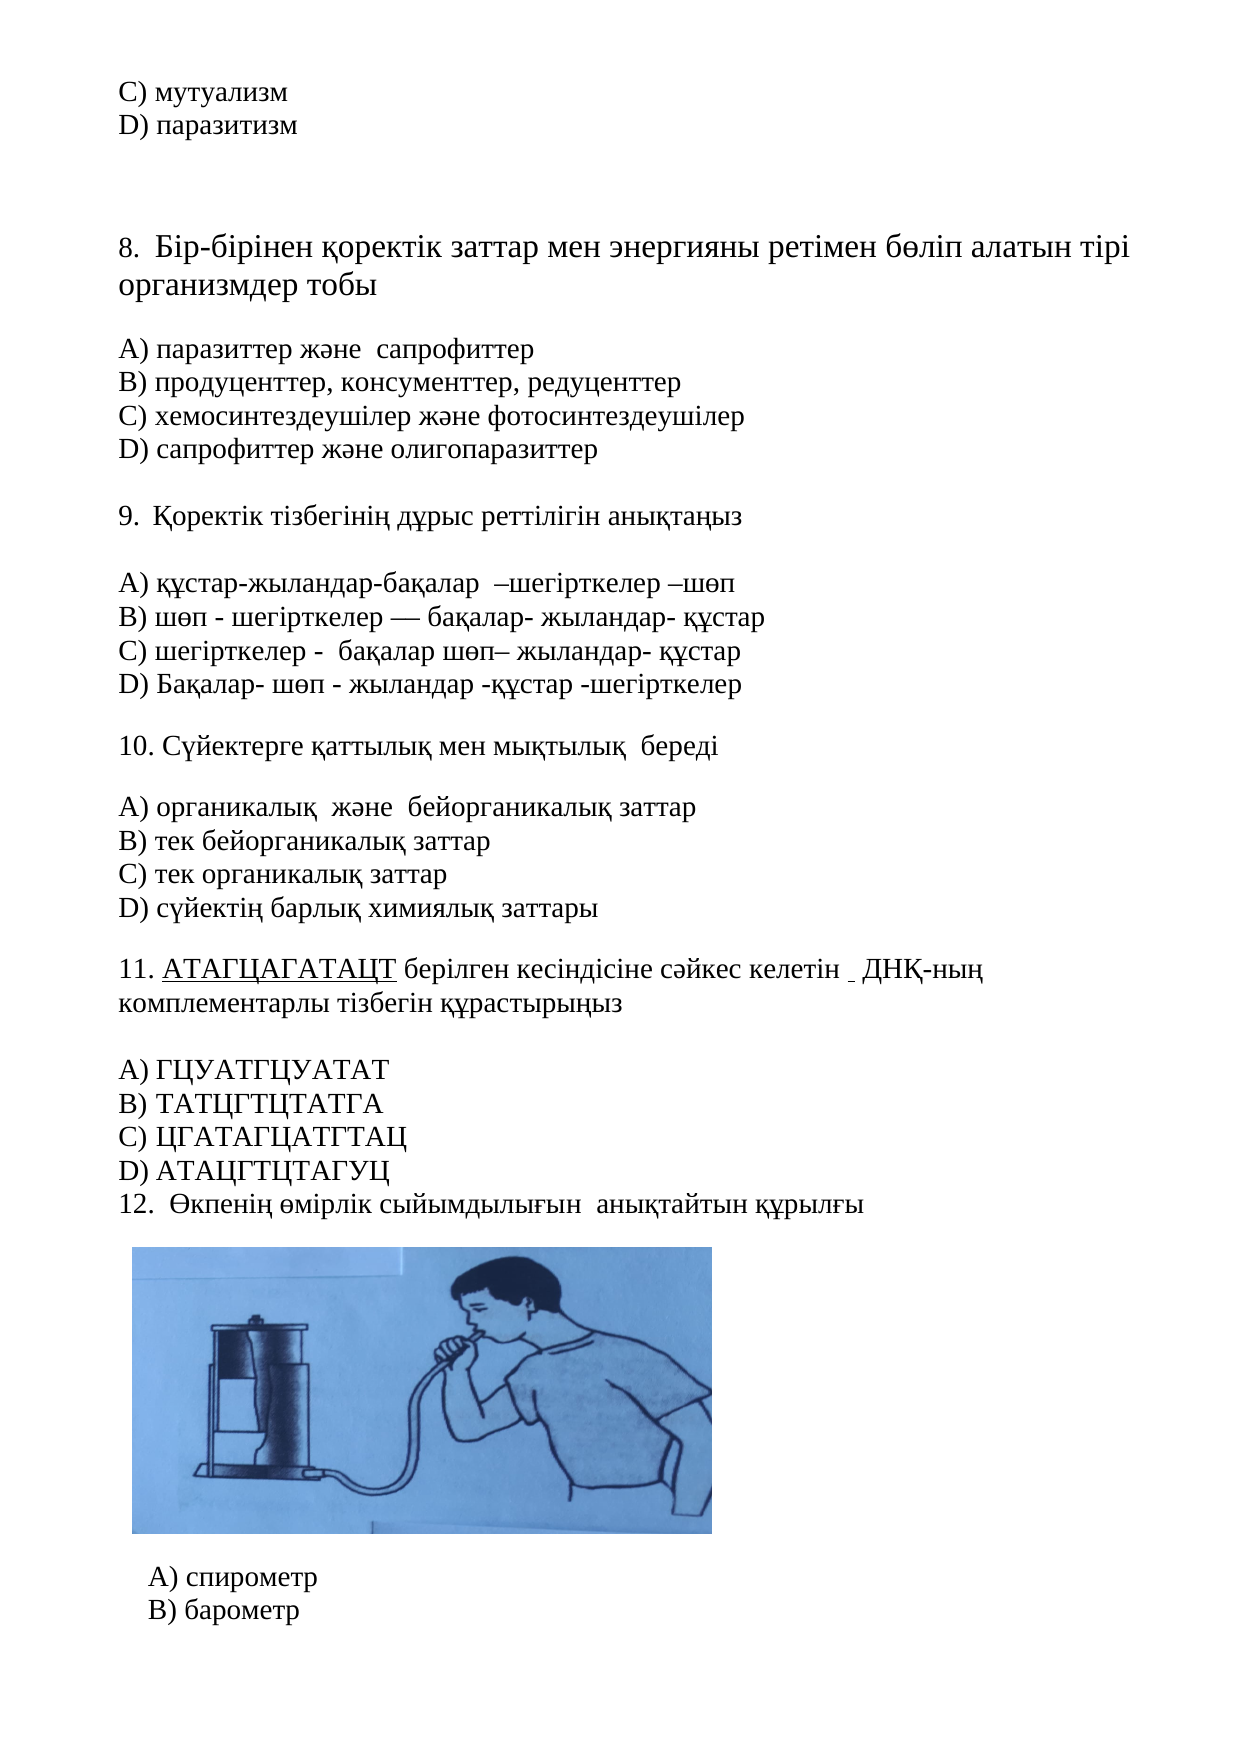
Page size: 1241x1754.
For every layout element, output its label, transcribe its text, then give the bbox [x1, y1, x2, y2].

text D) сүйектің барлық химиялық заттары [118, 890, 1152, 923]
text С) шегірткелер - бақалар шөп– жыландар- құстар [118, 633, 1152, 666]
text 10. Сүйектерге қаттылық мен мықтылық береді [118, 728, 1152, 761]
text 8. Бір-бірінен қоректік заттар мен энергияны ретімен бөліп алатын тірі организмдер тобы [118, 226, 1152, 303]
text 12. Өкпенің өмірлік сыйымдылығын анықтайтын құрылғы [118, 1186, 1152, 1220]
text D) Бақалар- шөп - жыландар -құстар -шегірткелер [118, 666, 1152, 700]
list ГЦУАТГЦУАТАТ [118, 1052, 1152, 1086]
text В) шөп - шегірткелер –– бақалар- жыландар- құстар [118, 599, 1152, 633]
text А) паразиттер және сапрофиттер [118, 331, 1152, 364]
text С) мутуализм [118, 74, 1152, 107]
text В) тек бейорганикалық заттар [118, 823, 1152, 856]
list ТАТЦГТЦТАТГА [118, 1086, 1152, 1119]
text A) құстар-жыландар-бақалар –шегірткелер –шөп [118, 566, 1152, 599]
text С) хемосинтездеушілер және фотосинтездеушілер [118, 398, 1152, 431]
text 9. Қоректік тізбегінің дұрыс реттілігін анықтаңыз [118, 498, 1152, 532]
text В) продуценттер, консументтер, редуценттер [118, 364, 1152, 398]
text В) барометр [148, 1592, 1152, 1626]
text D) паразитизм [118, 107, 1152, 141]
text С) тек органикалық заттар [118, 856, 1152, 890]
text А) органикалық және бейорганикалық заттар [118, 789, 1152, 823]
list АТАЦГТЦТАГУЦ [118, 1153, 1152, 1186]
list ЦГАТАГЦАТГТАЦ [118, 1119, 1152, 1153]
text 11. АТАГЦАГАТАЦТ берілген кесіндісіне сәйкес келетін ДНҚ-ның комплементарлы тізбегін құрастырыңыз [118, 952, 1152, 1019]
text D) сапрофиттер және олигопаразиттер [118, 431, 1152, 465]
text А) спирометр [148, 1559, 1152, 1592]
picture [132, 1247, 712, 1534]
